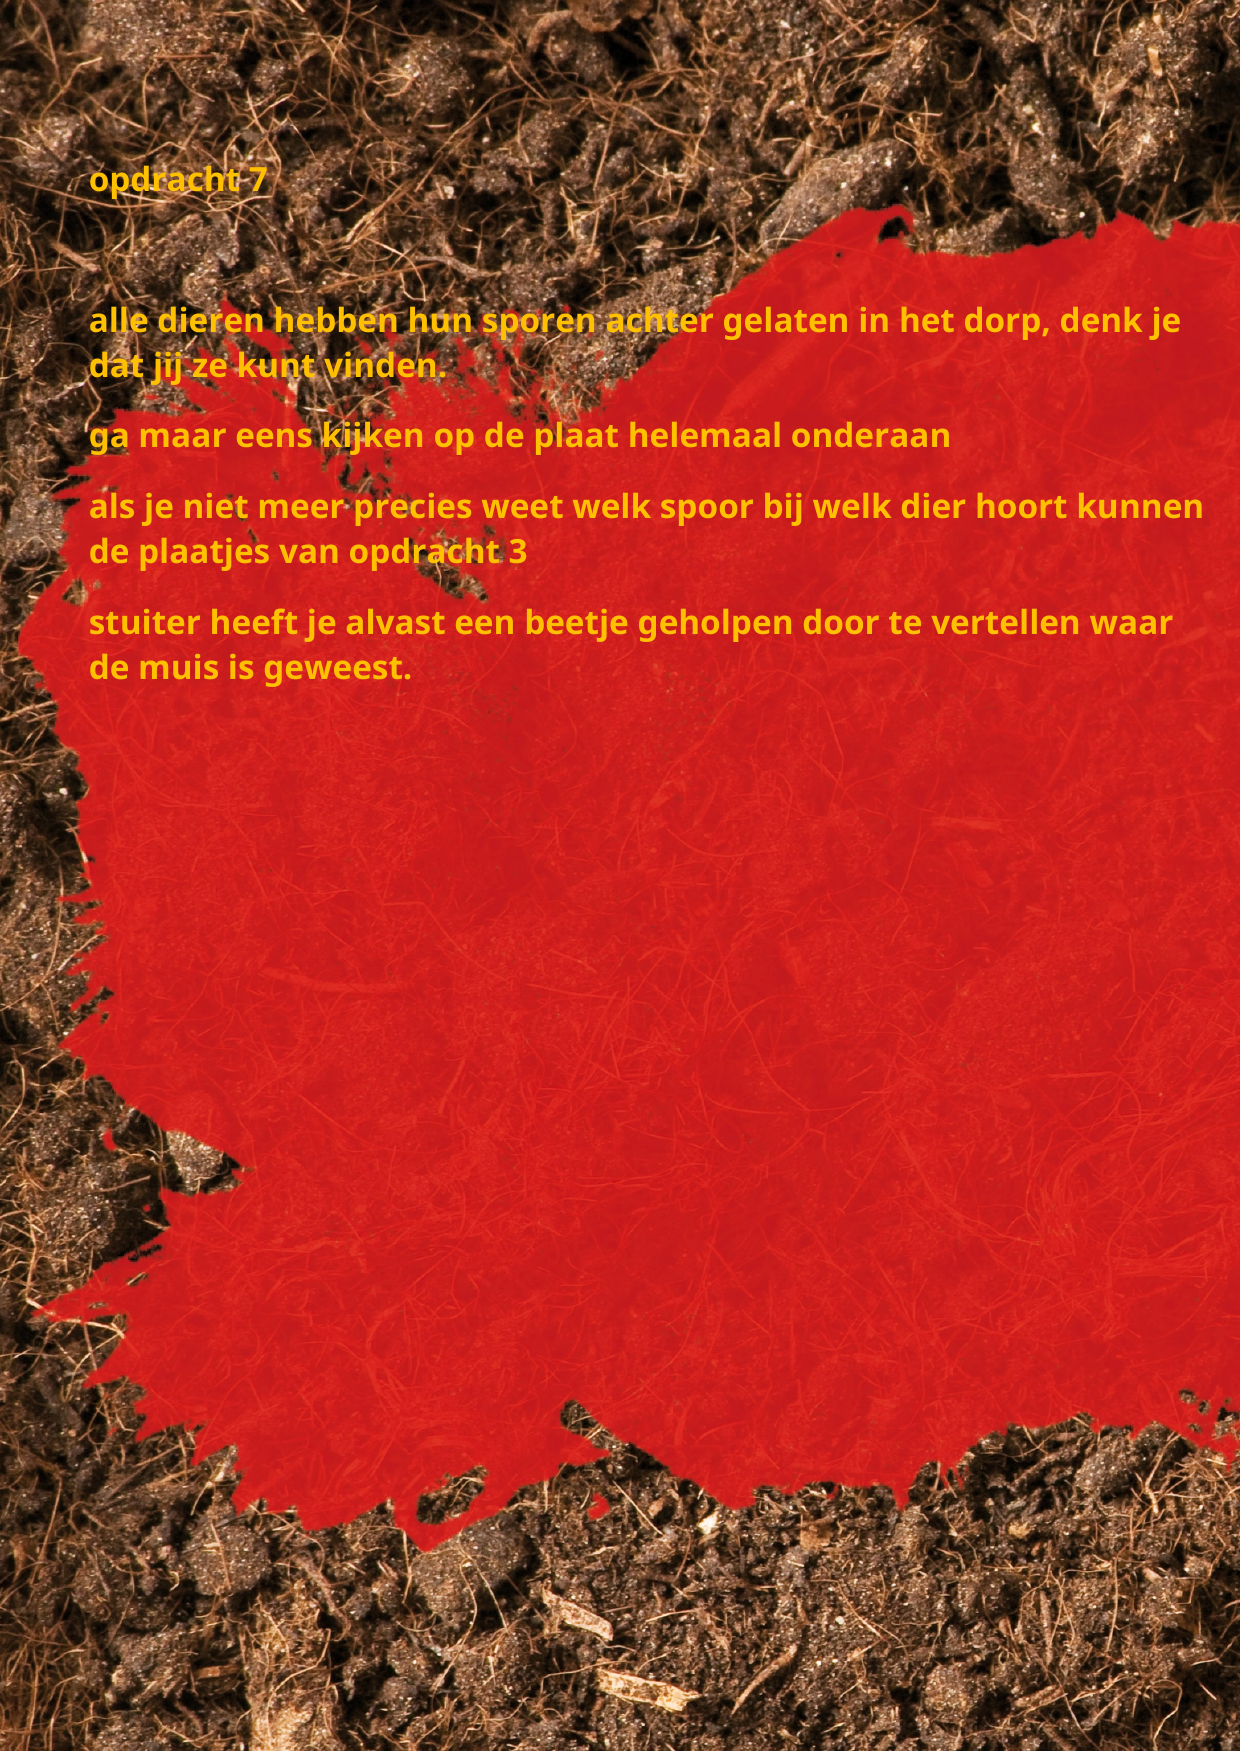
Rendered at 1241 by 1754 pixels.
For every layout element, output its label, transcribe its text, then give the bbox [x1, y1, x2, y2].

text opdracht 7 [88, 156, 1211, 201]
text ga maar eens kijken op de plaat helemaal onderaan [88, 412, 1211, 458]
text alle dieren hebben hun sporen achter gelaten in het dorp, denk je dat jij ze kunt vinden. [88, 296, 1211, 387]
picture [0, 2, 1240, 1751]
text stuiter heeft je alvast een beetje geholpen door te vertellen waar de muis is geweest. [88, 598, 1211, 689]
text als je niet meer precies weet welk spoor bij welk dier hoort kunnen de plaatjes van opdracht 3 [88, 483, 1211, 573]
